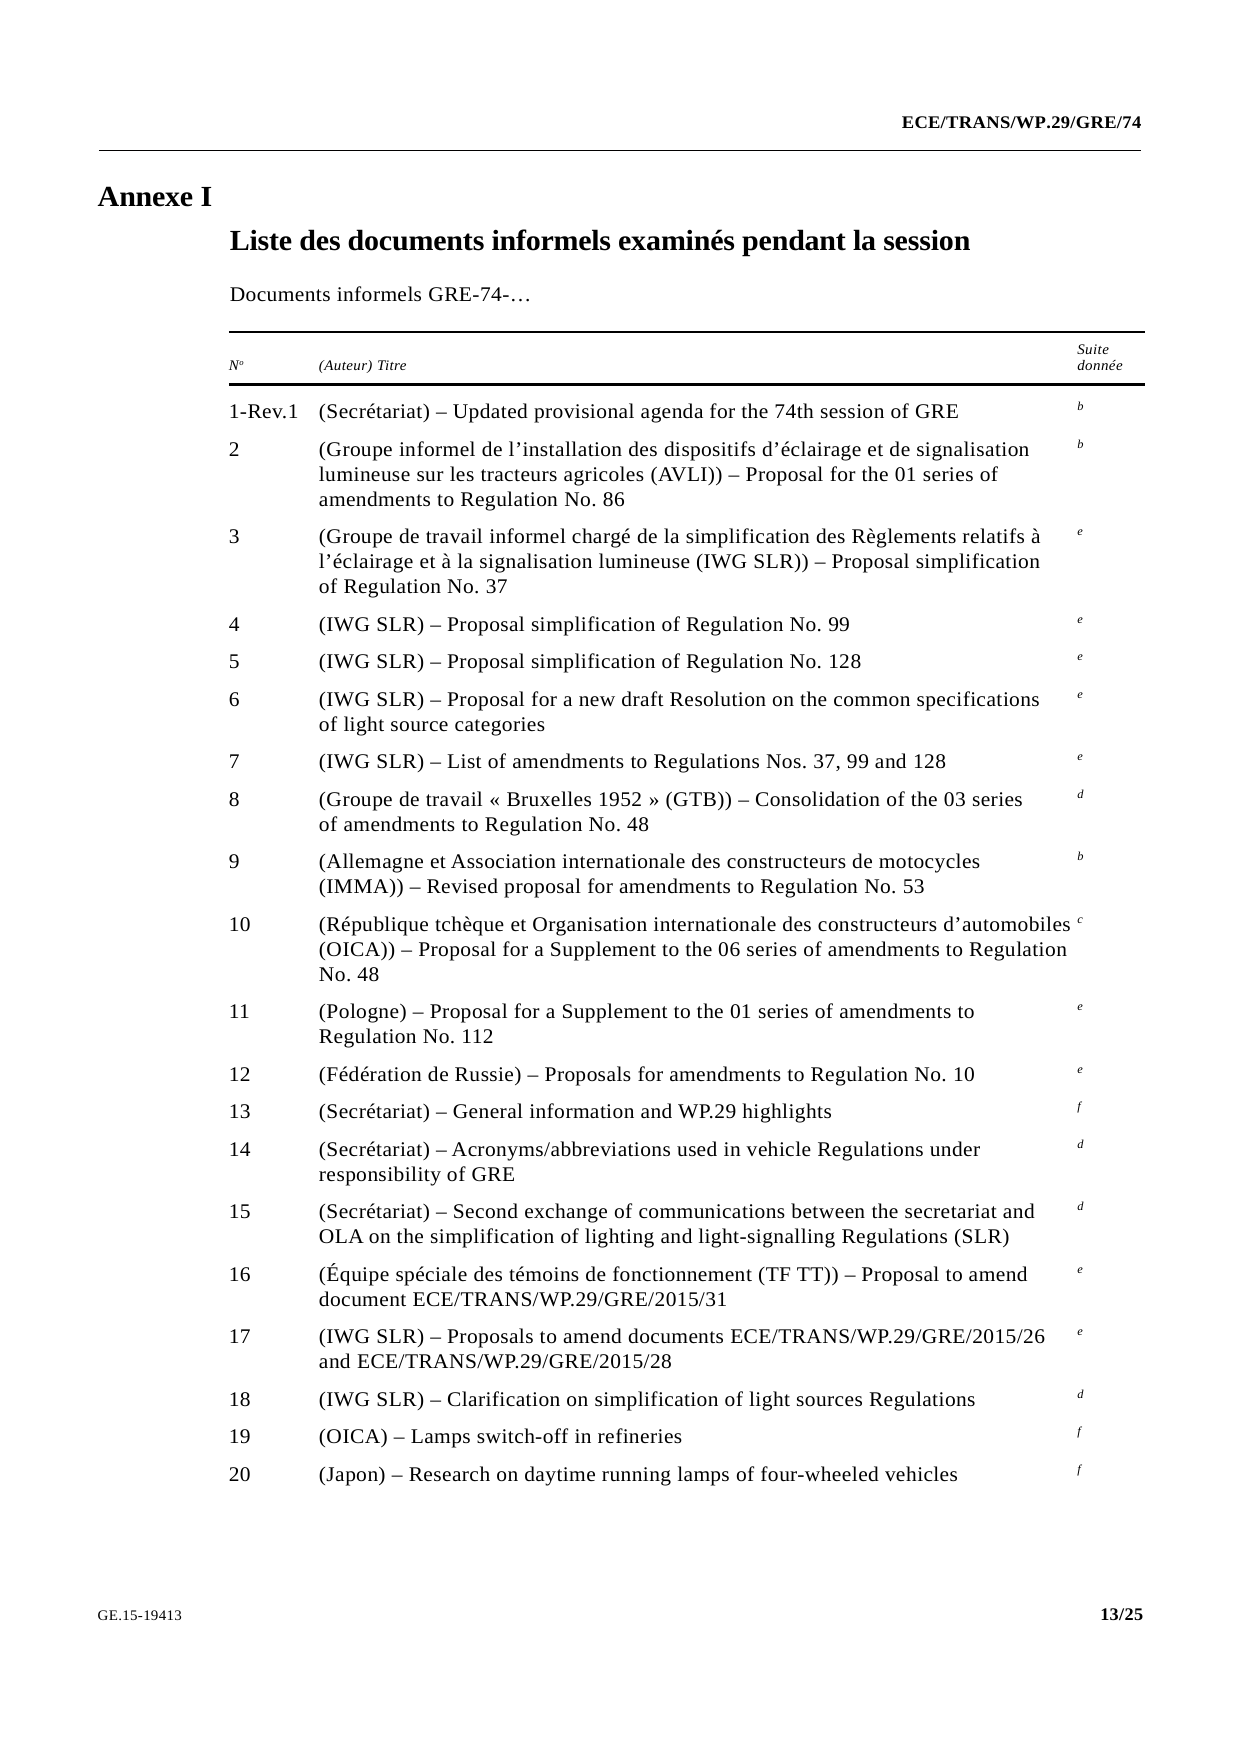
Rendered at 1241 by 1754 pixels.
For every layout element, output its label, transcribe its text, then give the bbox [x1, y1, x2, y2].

table_cell 13 [229, 1095, 319, 1132]
table_cell 11 [229, 995, 319, 1057]
table_cell 19 [229, 1420, 319, 1457]
table_cell (Équipe spéciale des témoins de fonctionnement (TF TT)) – Proposal to amend document ECE/TRANS/WP.29/GRE/2015/31 [319, 1257, 1077, 1319]
table_cell (Pologne) – Proposal for a Supplement to the 01 series of amendments to Regulation No. 112 [319, 995, 1077, 1057]
table_cell (Groupe de travail informel chargé de la simplification des Règlements relatifs à l’éclairage et à la signalisation lumineuse (IWG SLR)) – Proposal simplification of Regulation No. 37 [319, 520, 1077, 607]
table_header (Auteur) Titre [319, 333, 1077, 382]
table_cell 14 [229, 1132, 319, 1194]
table_cell b [1077, 432, 1145, 519]
table_cell 17 [229, 1320, 319, 1382]
text Annexe I [97, 181, 1011, 213]
table_cell 4 [229, 607, 319, 644]
table_cell (Allemagne et Association internationale des constructeurs de motocycles (IMMA)) – Revised proposal for amendments to Regulation No. 53 [319, 845, 1077, 907]
table_cell 12 [229, 1057, 319, 1094]
table_cell d [1077, 1195, 1145, 1257]
table_cell f [1077, 1095, 1145, 1132]
table_cell (OICA) – Lamps switch-off in refineries [319, 1420, 1077, 1457]
table_cell e [1077, 1320, 1145, 1382]
table_cell (Groupe de travail « Bruxelles 1952 » (GTB)) – Consolidation of the 03 series of amendments to Regulation No. 48 [319, 782, 1077, 844]
table_cell e [1077, 1257, 1145, 1319]
table_cell 15 [229, 1195, 319, 1257]
table_cell f [1077, 1457, 1145, 1494]
table_cell b [1077, 395, 1145, 432]
table_cell f [1077, 1420, 1145, 1457]
table_cell e [1077, 520, 1145, 607]
table_cell b [1077, 845, 1145, 907]
table_cell (IWG SLR) – Proposal simplification of Regulation No. 128 [319, 645, 1077, 682]
table_header No [229, 333, 319, 382]
table_cell c [1077, 907, 1145, 994]
table_cell 20 [229, 1457, 319, 1494]
table_cell (IWG SLR) – Proposal simplification of Regulation No. 99 [319, 607, 1077, 644]
table_cell (IWG SLR) – Proposals to amend documents ECE/TRANS/WP.29/GRE/2015/26 and ECE/TRANS/WP.29/GRE/2015/28 [319, 1320, 1077, 1382]
table_cell e [1077, 1057, 1145, 1094]
table_cell d [1077, 1132, 1145, 1194]
table_header Suite donnée [1077, 333, 1145, 382]
table_cell d [1077, 1382, 1145, 1419]
table_cell (République tchèque et Organisation internationale des constructeurs d’automobiles (OICA)) – Proposal for a Supplement to the 06 series of amendments to Regulation No. 48 [319, 907, 1077, 994]
table_cell (IWG SLR) – Proposal for a new draft Resolution on the common specifications of light source categories [319, 682, 1077, 744]
table_cell 2 [229, 432, 319, 519]
table_cell 5 [229, 645, 319, 682]
table_cell 7 [229, 745, 319, 782]
table_cell e [1077, 745, 1145, 782]
table_cell (IWG SLR) – Clarification on simplification of light sources Regulations [319, 1382, 1077, 1419]
table_cell 18 [229, 1382, 319, 1419]
table_cell 9 [229, 845, 319, 907]
table_cell e [1077, 995, 1145, 1057]
table_cell (IWG SLR) – List of amendments to Regulations Nos. 37, 99 and 128 [319, 745, 1077, 782]
table_cell (Secrétariat) – Second exchange of communications between the secretariat and OLA on the simplification of lighting and light-signalling Regulations (SLR) [319, 1195, 1077, 1257]
table_cell (Japon) – Research on daytime running lamps of four-wheeled vehicles [319, 1457, 1077, 1494]
table_cell e [1077, 607, 1145, 644]
table_cell (Secrétariat) – General information and WP.29 highlights [319, 1095, 1077, 1132]
table_cell 10 [229, 907, 319, 994]
table_cell [319, 386, 1077, 394]
table_cell 1-Rev.1 [229, 395, 319, 432]
table_cell (Groupe informel de l’installation des dispositifs d’éclairage et de signalisation lumineuse sur les tracteurs agricoles (AVLI)) – Proposal for the 01 series of amendments to Regulation No. 86 [319, 432, 1077, 519]
table_cell 6 [229, 682, 319, 744]
table_cell e [1077, 645, 1145, 682]
text Liste des documents informels examinés pendant la session [97, 225, 1011, 256]
table_cell d [1077, 782, 1145, 844]
table_cell 8 [229, 782, 319, 844]
table_cell (Secrétariat) – Updated provisional agenda for the 74th session of GRE [319, 395, 1077, 432]
table_cell (Fédération de Russie) – Proposals for amendments to Regulation No. 10 [319, 1057, 1077, 1094]
table_cell (Secrétariat) – Acronyms/abbreviations used in vehicle Regulations under responsibility of GRE [319, 1132, 1077, 1194]
text Documents informels GRE-74-… [229, 281, 1011, 306]
table_cell 16 [229, 1257, 319, 1319]
table_cell [229, 386, 319, 394]
table_cell e [1077, 682, 1145, 744]
table_cell 3 [229, 520, 319, 607]
table_cell [1077, 386, 1145, 394]
